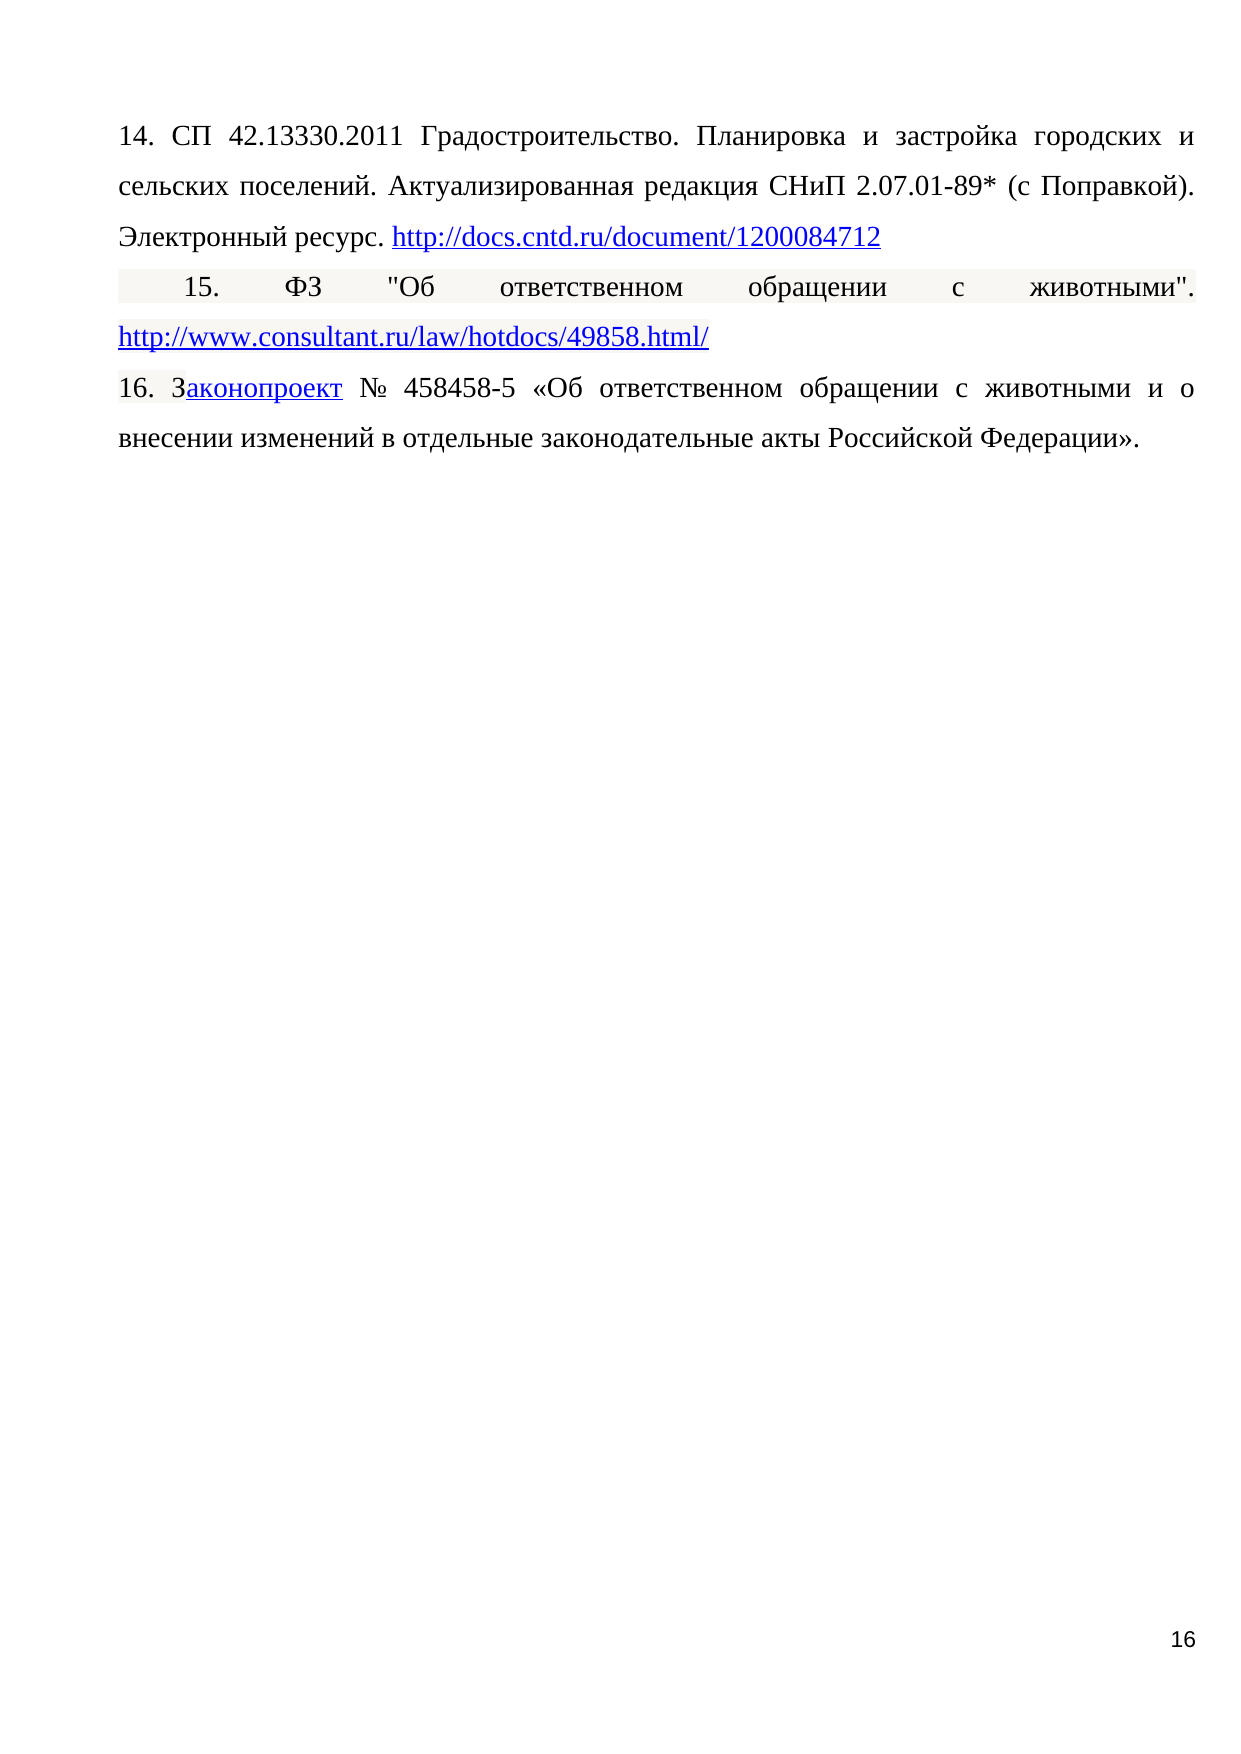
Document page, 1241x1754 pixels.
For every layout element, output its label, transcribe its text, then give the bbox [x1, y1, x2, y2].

text 16. Законопроект № 458458-5 «Об ответственном обращении с животными и о внесении изменений в отдельные законодательные акты Российской Федерации». [118, 370, 1196, 453]
text 15. ФЗ "Об ответственном обращении с животными". http://www.consultant.ru/law/hotdocs/49858.html/ [118, 303, 1196, 353]
text 14. СП 42.13330.2011 Градостроительство. Планировка и застройка городских и сельских поселений. Актуализированная редакция СНиП 2.07.01-89* (с Поправкой). Электронный ресурс. http://docs.cntd.ru/document/1200084712 [118, 118, 1196, 252]
